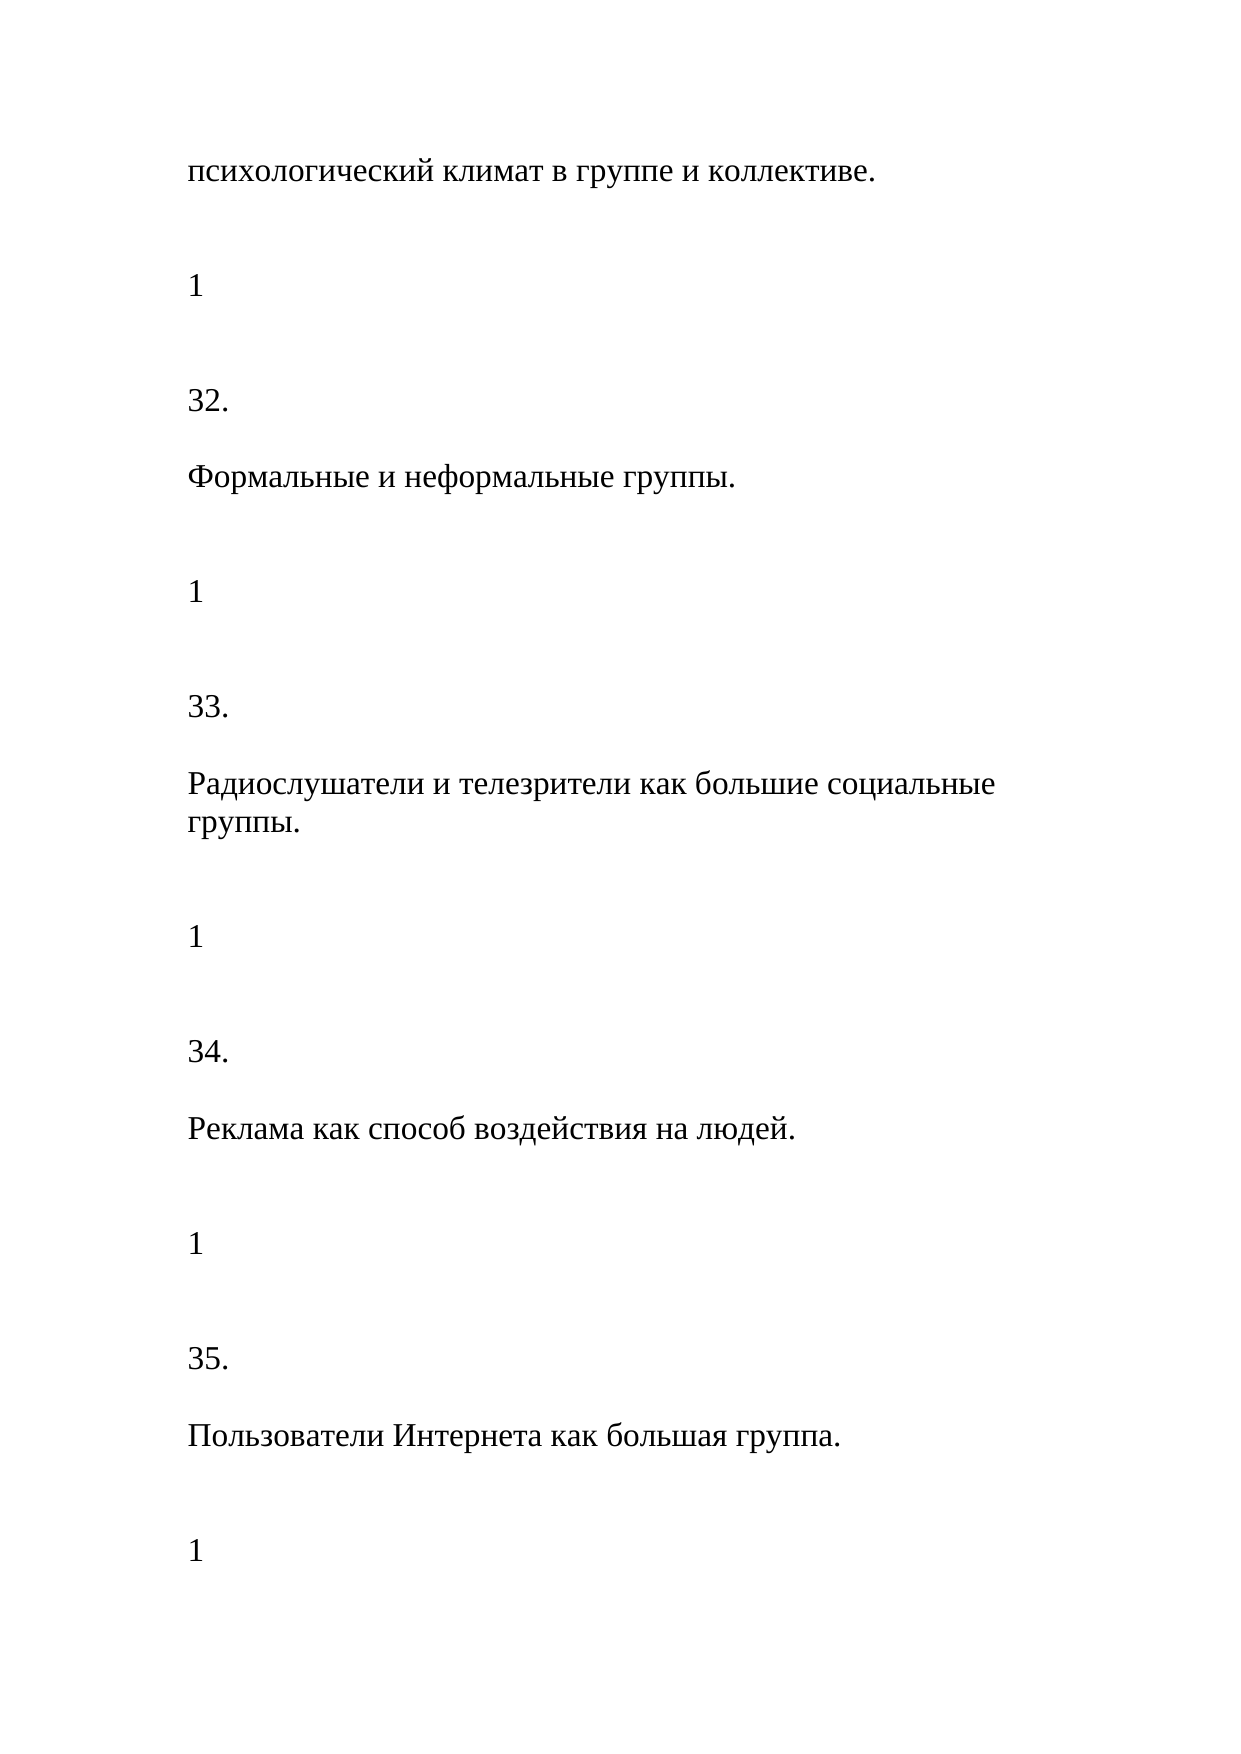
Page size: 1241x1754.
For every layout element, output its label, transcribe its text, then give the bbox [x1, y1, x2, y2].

text 32. [187, 380, 1053, 418]
text Формальные и неформальные группы. [187, 457, 1053, 495]
text Пользователи Интернета как большая группа. [187, 1415, 1053, 1453]
text 1 [187, 1530, 1053, 1568]
text 1 [187, 572, 1053, 610]
text 1 [187, 265, 1053, 303]
text Реклама как способ воздействия на людей. [187, 1108, 1053, 1147]
text 35. [187, 1338, 1053, 1377]
text 1 [187, 917, 1053, 955]
text 33. [187, 687, 1053, 725]
text 34. [187, 1032, 1053, 1070]
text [187, 150, 1053, 188]
text Радиослушатели и телезрители как большие социальные группы. [187, 763, 1053, 840]
text 1 [187, 1223, 1053, 1262]
